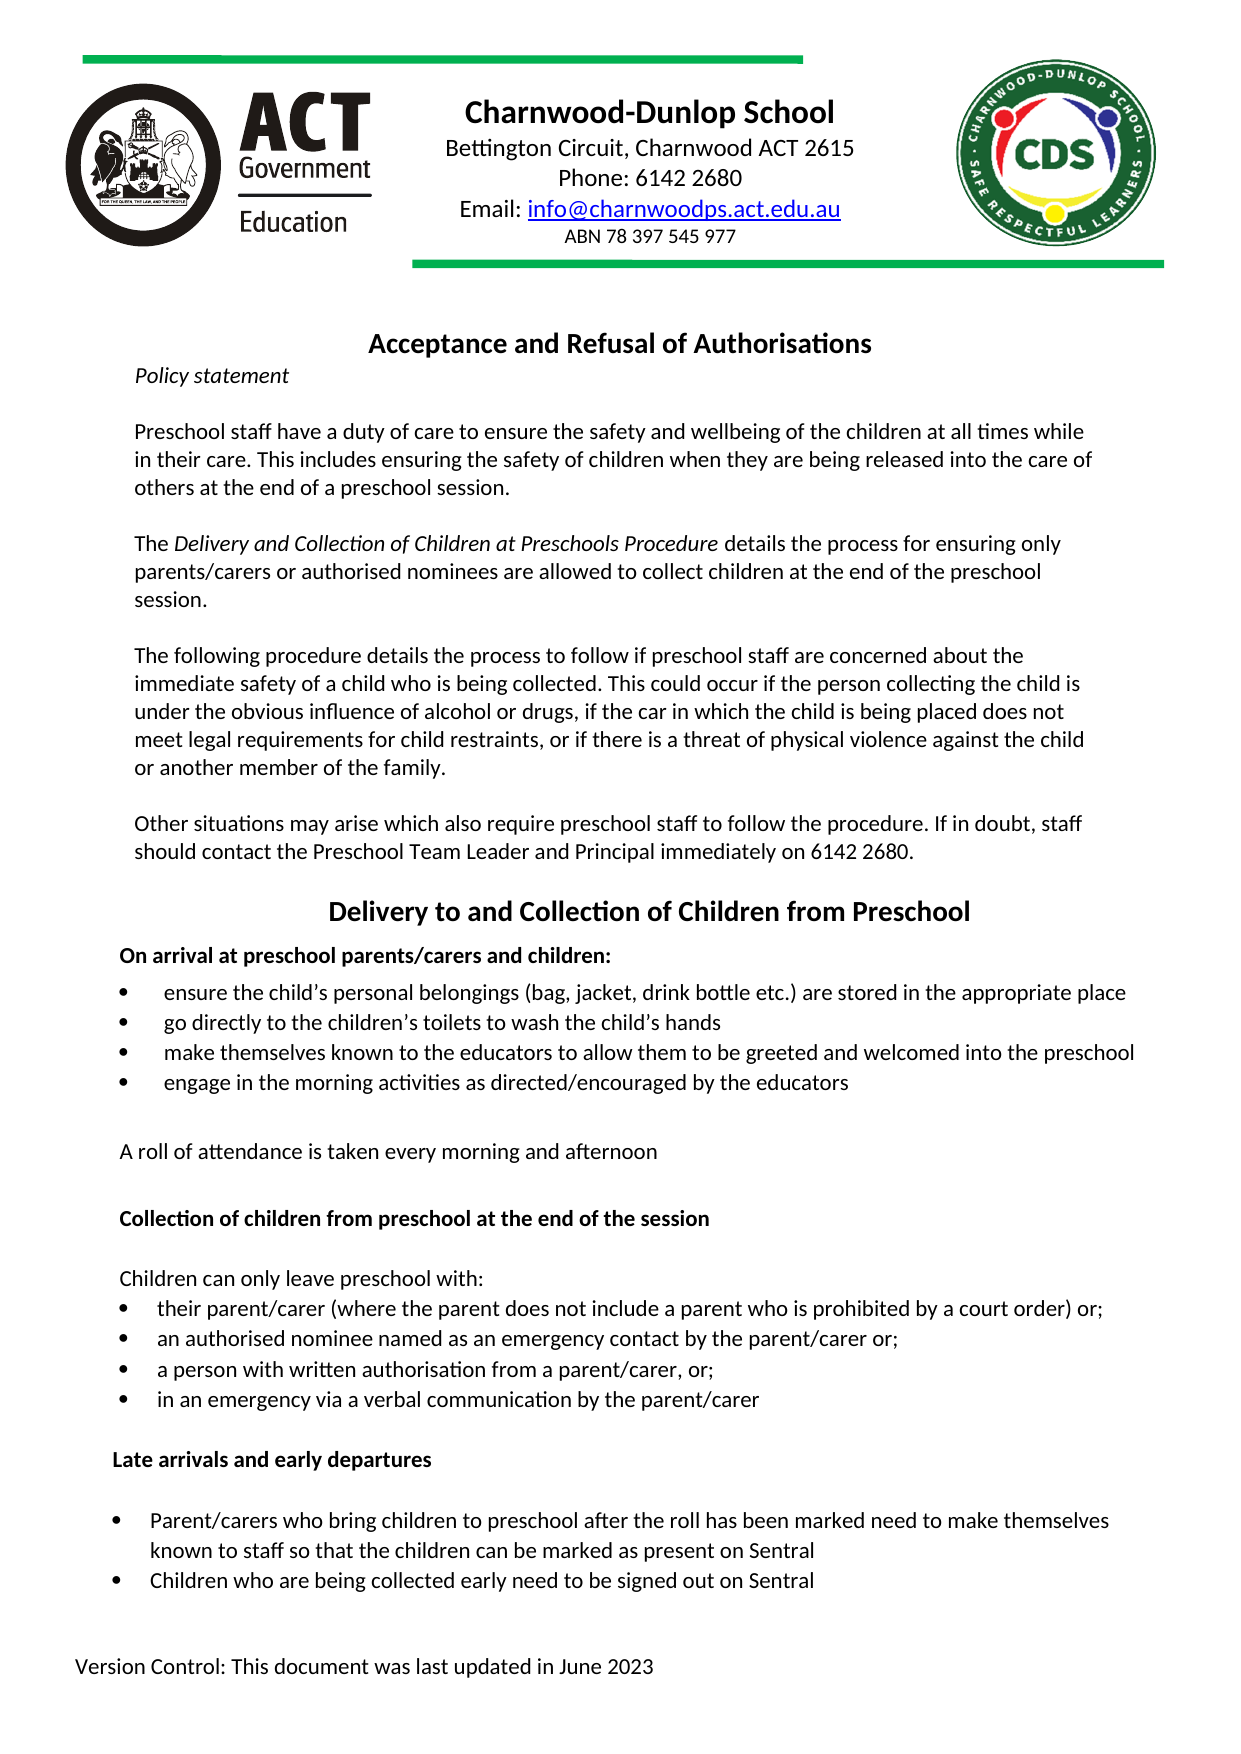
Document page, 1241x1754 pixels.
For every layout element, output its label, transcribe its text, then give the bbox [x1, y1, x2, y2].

list their parent/carer (where the parent does not include a parent who is prohibited by a court order) or; [119, 1294, 1165, 1322]
text Preschool staff have a duty of care to ensure the safety and wellbeing of the children at all times while in their care. This includes ensuring the safety of children when they are being released into the care of others at the end of a preschool session. [134, 417, 1106, 501]
list Children can only leave preschool with: [75, 1264, 1165, 1292]
text A roll of attendance is taken every morning and afternoon [119, 1137, 1165, 1165]
list Children who are being collected early need to be signed out on Sentral [112, 1566, 1165, 1594]
list engage in the morning activities as directed/encouraged by the educators [119, 1068, 1165, 1096]
text The following procedure details the process to follow if preschool staff are concerned about the immediate safety of a child who is being collected. This could occur if the person collecting the child is under the obvious influence of alcohol or drugs, if the car in which the child is being placed does not meet legal requirements for child restraints, or if there is a threat of physical violence against the child or another member of the family. [134, 641, 1106, 781]
list in an emergency via a verbal communication by the parent/carer [119, 1385, 1165, 1413]
list make themselves known to the educators to allow them to be greeted and welcomed into the preschool [119, 1038, 1165, 1066]
text Policy statement [119, 361, 1106, 389]
text Other situations may arise which also require preschool staff to follow the procedure. If in doubt, staff should contact the Preschool Team Leader and Principal immediately on 6142 2680. [134, 809, 1106, 865]
list Collection of children from preschool at the end of the session [119, 1204, 1165, 1232]
list Parent/carers who bring children to preschool after the roll has been marked need to make themselves known to staff so that the children can be marked as present on Sentral [112, 1506, 1165, 1564]
text Acceptance and Refusal of Authorisations [75, 325, 1165, 361]
list go directly to the children’s toilets to wash the child’s hands [119, 1008, 1165, 1036]
list a person with written authorisation from a parent/carer, or; [119, 1355, 1165, 1383]
list an authorised nominee named as an emergency contact by the parent/carer or; [119, 1324, 1165, 1353]
text Delivery to and Collection of Children from Preschool [134, 893, 1165, 929]
list Late arrivals and early departures [75, 1445, 1165, 1473]
text The Delivery and Collection of Children at Preschools Procedure details the process for ensuring only parents/carers or authorised nominees are allowed to collect children at the end of the preschool session. [134, 529, 1106, 613]
picture [956, 59, 1157, 247]
list ensure the child’s personal belongings (bag, jacket, drink bottle etc.) are stored in the appropriate place [119, 978, 1165, 1006]
text On arrival at preschool parents/carers and children: [119, 941, 1165, 969]
